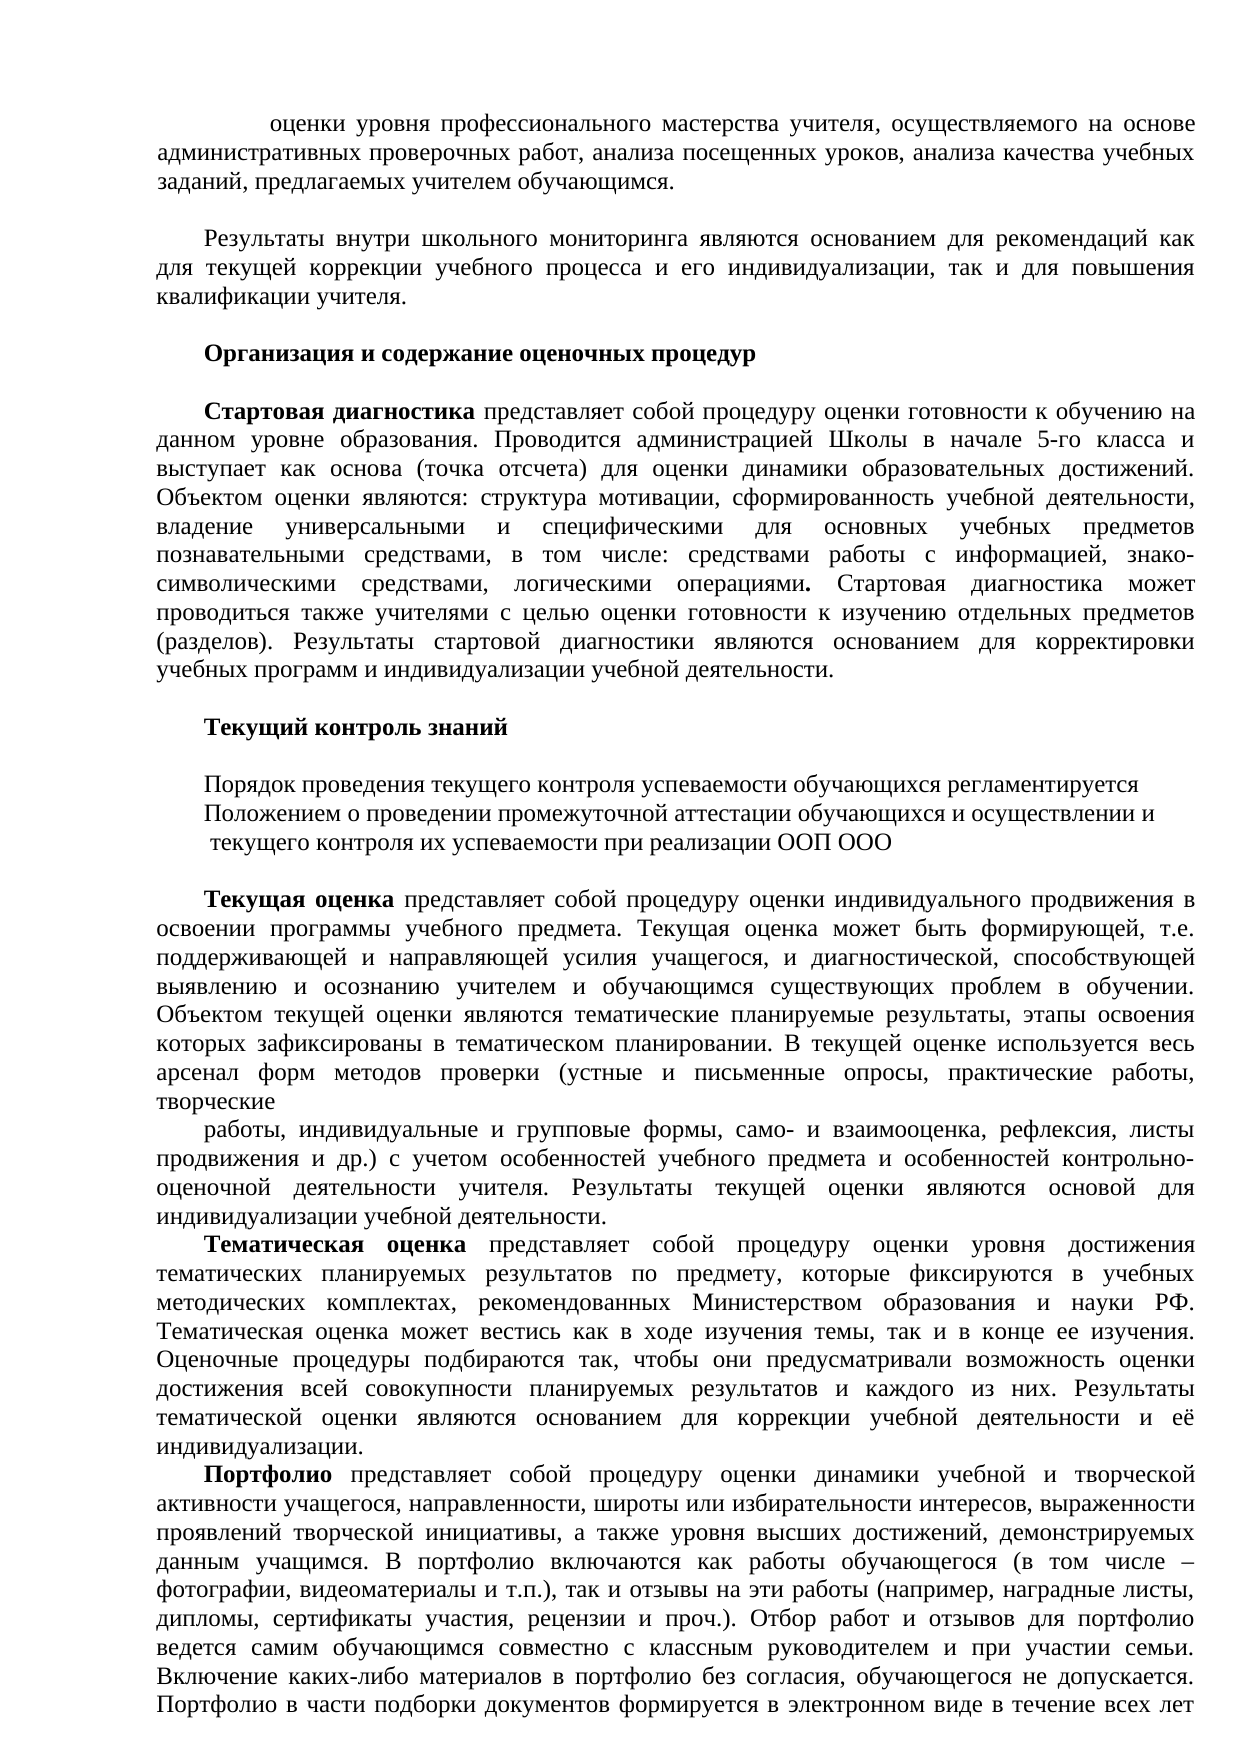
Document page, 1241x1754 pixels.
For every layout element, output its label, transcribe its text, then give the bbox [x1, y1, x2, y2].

text Результаты внутри школьного мониторинга являются основанием для рекомендаций как для текущей коррекции учебного процесса и его индивидуализации, так и для повышения квалификации учителя. [156, 223, 1196, 309]
text Текущий контроль знаний [156, 712, 1196, 741]
list оценки уровня профессионального мастерства учителя, осуществляемого на основе административных проверочных работ, анализа посещенных уроков, анализа качества учебных заданий, предлагаемых учителем обучающимся. [157, 108, 1196, 194]
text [156, 1459, 1196, 1718]
text работы, индивидуальные и групповые формы, само- и взаимооценка, рефлексия, листы продвижения и др.) с учетом особенностей учебного предмета и особенностей контрольно-оценочной деятельности учителя. Результаты текущей оценки являются основой для индивидуализации учебной деятельности. [156, 1114, 1196, 1229]
text Организация и содержание оценочных процедур [156, 338, 1196, 367]
text Текущая оценка представляет собой процедуру оценки индивидуального продвижения в освоении программы учебного предмета. Текущая оценка может быть формирующей, т.е. поддерживающей и направляющей усилия учащегося, и диагностической, способствующей выявлению и осознанию учителем и обучающимся существующих проблем в обучении. Объектом текущей оценки являются тематические планируемые результаты, этапы освоения которых зафиксированы в тематическом планировании. В текущей оценке используется весь арсенал форм методов проверки (устные и письменные опросы, практические работы, творческие [156, 884, 1196, 1114]
text Тематическая оценка представляет собой процедуру оценки уровня достижения тематических планируемых результатов по предмету, которые фиксируются в учебных методических комплектах, рекомендованных Министерством образования и науки РФ. Тематическая оценка может вестись как в ходе изучения темы, так и в конце ее изучения. Оценочные процедуры подбираются так, чтобы они предусматривали возможность оценки достижения всей совокупности планируемых результатов и каждого из них. Результаты тематической оценки являются основанием для коррекции учебной деятельности и её индивидуализации. [156, 1229, 1196, 1459]
text Положением о проведении промежуточной аттестации обучающихся и осуществлении и [156, 798, 1196, 827]
text Стартовая диагностика представляет собой процедуру оценки готовности к обучению на данном уровне образования. Проводится администрацией Школы в начале 5-го класса и выступает как основа (точка отсчета) для оценки динамики образовательных достижений. Объектом оценки являются: структура мотивации, сформированность учебной деятельности, владение универсальными и специфическими для основных учебных предметов познавательными средствами, в том числе: средствами работы с информацией, знако-символическими средствами, логическими операциями. Стартовая диагностика может проводиться также учителями с целью оценки готовности к изучению отдельных предметов (разделов). Результаты стартовой диагностики являются основанием для корректировки учебных программ и индивидуализации учебной деятельности. [156, 396, 1196, 683]
text текущего контроля их успеваемости при реализации ООП ООО [156, 827, 1196, 856]
text Порядок проведения текущего контроля успеваемости обучающихся регламентируется [156, 769, 1196, 798]
